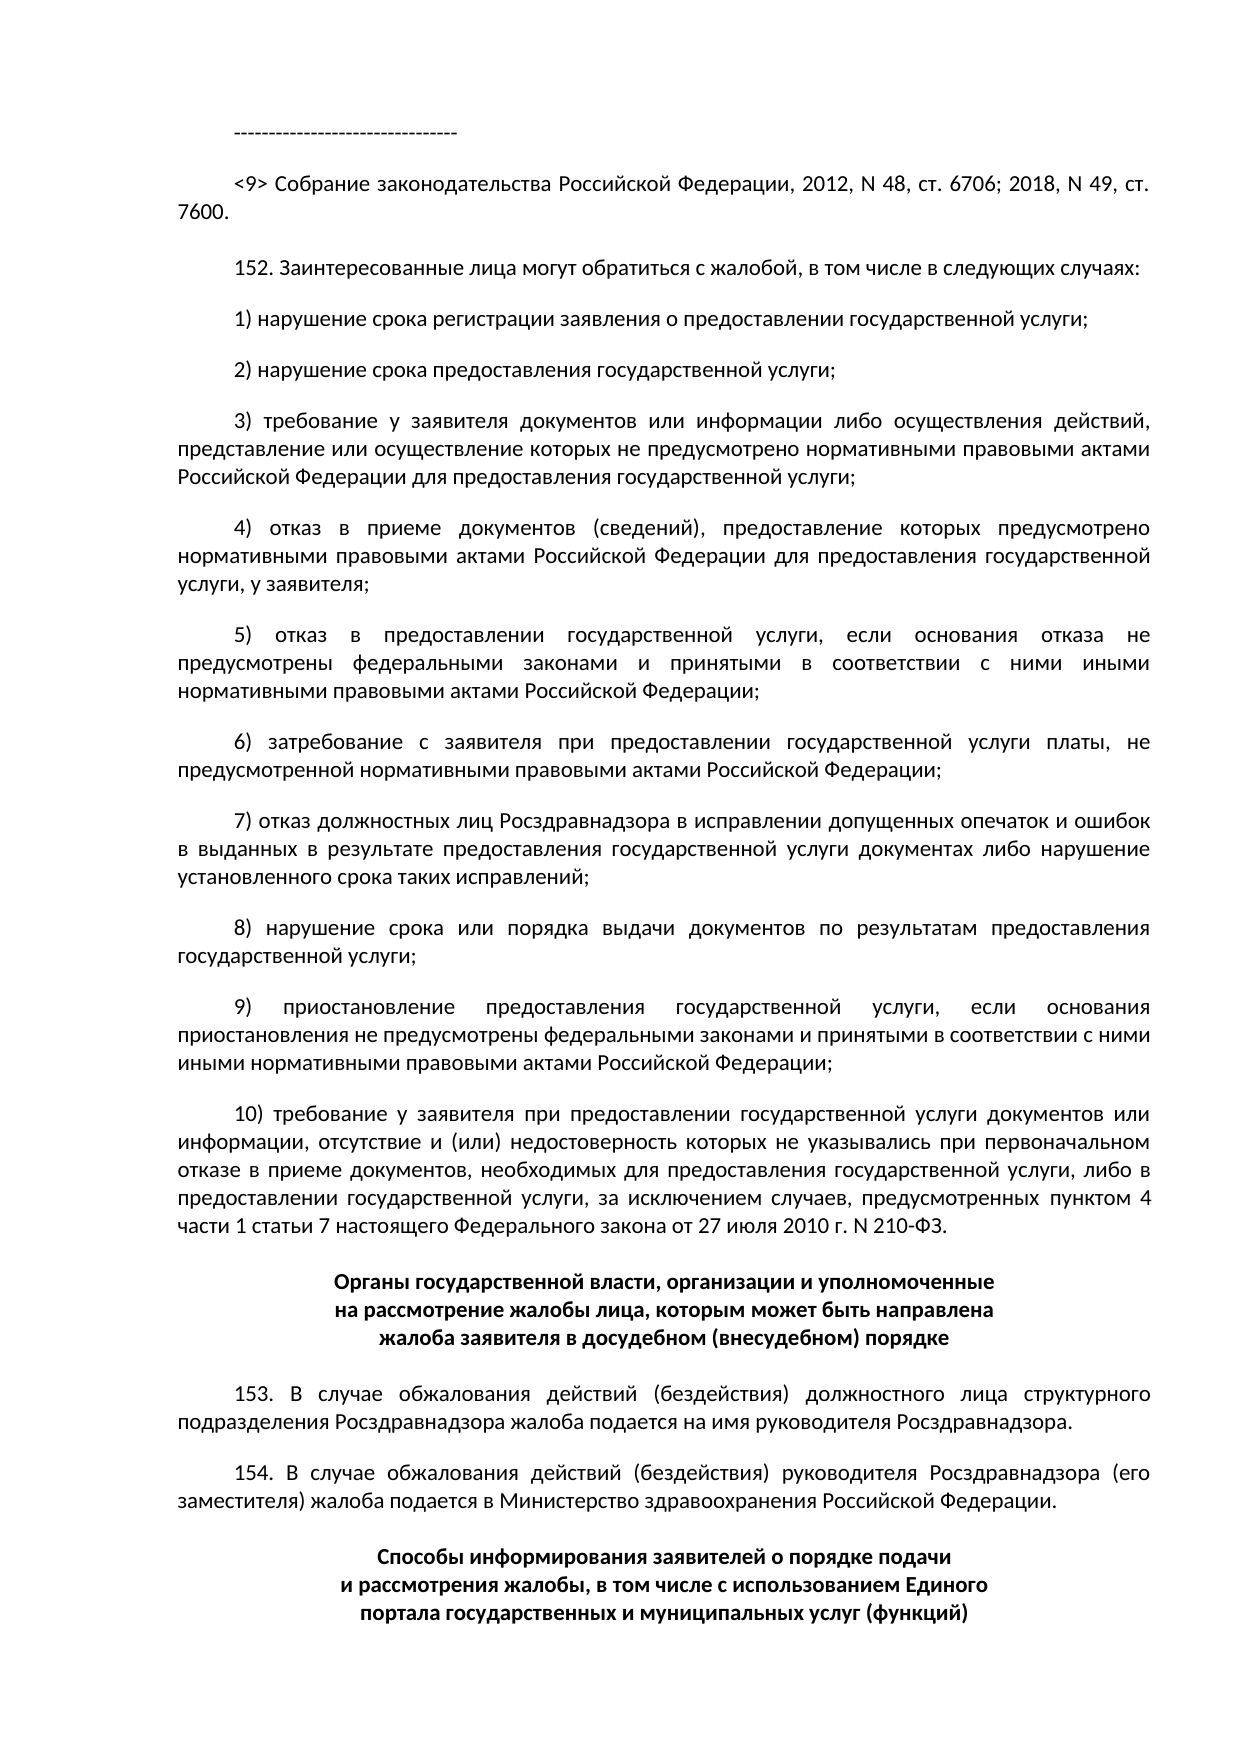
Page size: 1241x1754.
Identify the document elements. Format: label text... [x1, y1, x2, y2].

title на рассмотрение жалобы лица, которым может быть направлена [177, 1295, 1152, 1323]
text 3) требование у заявителя документов или информации либо осуществления действий, представление или осуществление которых не предусмотрено нормативными правовыми актами Российской Федерации для предоставления государственной услуги; [177, 406, 1152, 490]
title жалоба заявителя в досудебном (внесудебном) порядке [177, 1323, 1152, 1351]
text 7) отказ должностных лиц Росздравнадзора в исправлении допущенных опечаток и ошибок в выданных в результате предоставления государственной услуги документах либо нарушение установленного срока таких исправлений; [177, 806, 1152, 890]
text -------------------------------- [177, 118, 1152, 146]
text 4) отказ в приеме документов (сведений), предоставление которых предусмотрено нормативными правовыми актами Российской Федерации для предоставления государственной услуги, у заявителя; [177, 513, 1152, 597]
text 9) приостановление предоставления государственной услуги, если основания приостановления не предусмотрены федеральными законами и принятыми в соответствии с ними иными нормативными правовыми актами Российской Федерации; [177, 992, 1152, 1076]
title и рассмотрения жалобы, в том числе с использованием Единого [177, 1570, 1152, 1598]
title портала государственных и муниципальных услуг (функций) [177, 1598, 1152, 1626]
title Способы информирования заявителей о порядке подачи [177, 1542, 1152, 1570]
text 1) нарушение срока регистрации заявления о предоставлении государственной услуги; [177, 304, 1152, 332]
text 152. Заинтересованные лица могут обратиться с жалобой, в том числе в следующих случаях: [177, 253, 1152, 281]
text 8) нарушение срока или порядка выдачи документов по результатам предоставления государственной услуги; [177, 913, 1152, 969]
text <9> Собрание законодательства Российской Федерации, 2012, N 48, ст. 6706; 2018, N 49, ст. 7600. [177, 169, 1152, 225]
text 2) нарушение срока предоставления государственной услуги; [177, 355, 1152, 383]
text 154. В случае обжалования действий (бездействия) руководителя Росздравнадзора (его заместителя) жалоба подается в Министерство здравоохранения Российской Федерации. [177, 1458, 1152, 1514]
title Органы государственной власти, организации и уполномоченные [177, 1267, 1152, 1295]
text 6) затребование с заявителя при предоставлении государственной услуги платы, не предусмотренной нормативными правовыми актами Российской Федерации; [177, 727, 1152, 783]
text 10) требование у заявителя при предоставлении государственной услуги документов или информации, отсутствие и (или) недостоверность которых не указывались при первоначальном отказе в приеме документов, необходимых для предоставления государственной услуги, либо в предоставлении государственной услуги, за исключением случаев, предусмотренных пунктом 4 части 1 статьи 7 настоящего Федерального закона от 27 июля 2010 г. N 210-ФЗ. [177, 1099, 1152, 1239]
text 153. В случае обжалования действий (бездействия) должностного лица структурного подразделения Росздравнадзора жалоба подается на имя руководителя Росздравнадзора. [177, 1379, 1152, 1435]
text 5) отказ в предоставлении государственной услуги, если основания отказа не предусмотрены федеральными законами и принятыми в соответствии с ними иными нормативными правовыми актами Российской Федерации; [177, 620, 1152, 704]
